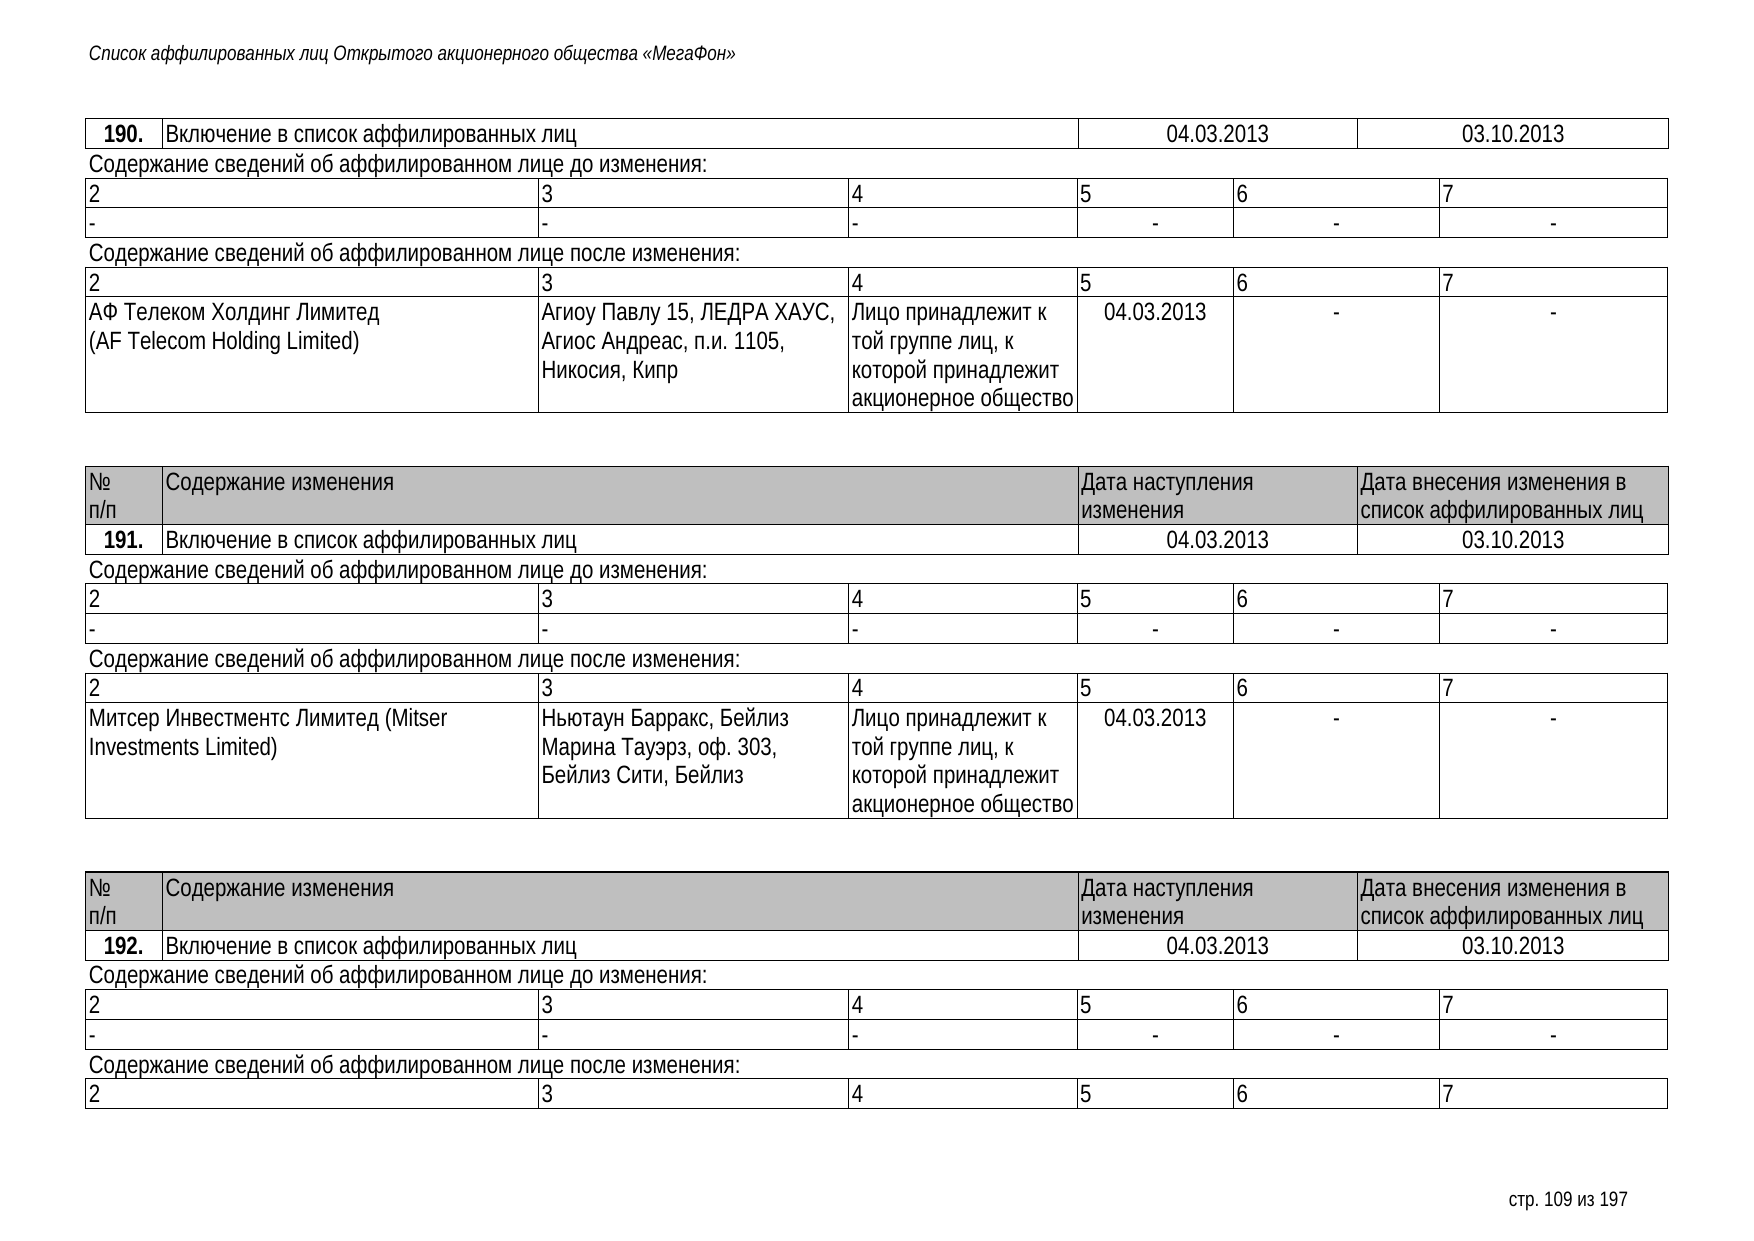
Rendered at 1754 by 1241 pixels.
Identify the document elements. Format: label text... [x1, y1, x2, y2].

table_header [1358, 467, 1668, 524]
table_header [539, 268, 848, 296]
text Содержание сведений об аффилированном лице до изменения: [89, 555, 1665, 583]
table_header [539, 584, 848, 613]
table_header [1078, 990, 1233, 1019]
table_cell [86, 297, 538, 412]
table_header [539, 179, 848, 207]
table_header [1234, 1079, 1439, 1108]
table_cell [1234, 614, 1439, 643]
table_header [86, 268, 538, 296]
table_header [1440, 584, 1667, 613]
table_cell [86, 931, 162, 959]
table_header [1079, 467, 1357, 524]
text Содержание сведений об аффилированном лице после изменения: [89, 1050, 1665, 1078]
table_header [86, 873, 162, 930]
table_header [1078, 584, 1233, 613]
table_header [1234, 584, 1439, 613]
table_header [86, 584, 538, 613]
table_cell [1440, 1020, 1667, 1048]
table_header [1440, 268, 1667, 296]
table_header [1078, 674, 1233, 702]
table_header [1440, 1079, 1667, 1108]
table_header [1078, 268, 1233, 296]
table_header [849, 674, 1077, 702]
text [89, 238, 1665, 267]
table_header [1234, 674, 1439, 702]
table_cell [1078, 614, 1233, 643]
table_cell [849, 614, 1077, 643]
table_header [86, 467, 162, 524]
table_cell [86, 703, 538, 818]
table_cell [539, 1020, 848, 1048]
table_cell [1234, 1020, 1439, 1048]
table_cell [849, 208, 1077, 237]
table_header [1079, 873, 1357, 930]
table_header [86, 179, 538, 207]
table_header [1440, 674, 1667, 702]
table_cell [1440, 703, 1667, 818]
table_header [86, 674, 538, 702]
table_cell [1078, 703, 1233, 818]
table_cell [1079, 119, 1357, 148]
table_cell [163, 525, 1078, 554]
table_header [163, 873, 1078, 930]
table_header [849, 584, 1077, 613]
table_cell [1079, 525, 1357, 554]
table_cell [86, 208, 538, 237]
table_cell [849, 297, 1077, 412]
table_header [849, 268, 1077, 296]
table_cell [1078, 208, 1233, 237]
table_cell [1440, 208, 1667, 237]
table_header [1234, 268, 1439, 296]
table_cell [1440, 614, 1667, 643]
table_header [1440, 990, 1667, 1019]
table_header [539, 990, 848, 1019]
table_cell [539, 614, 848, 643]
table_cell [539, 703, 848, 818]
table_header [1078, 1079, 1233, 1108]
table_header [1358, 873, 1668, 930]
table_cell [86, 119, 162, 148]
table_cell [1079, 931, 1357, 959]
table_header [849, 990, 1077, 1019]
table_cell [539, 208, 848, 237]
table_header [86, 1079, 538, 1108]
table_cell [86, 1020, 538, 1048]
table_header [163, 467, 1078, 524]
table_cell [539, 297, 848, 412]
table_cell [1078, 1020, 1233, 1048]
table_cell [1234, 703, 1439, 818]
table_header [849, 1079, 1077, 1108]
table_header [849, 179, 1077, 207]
text Содержание сведений об аффилированном лице после изменения: [89, 644, 1665, 672]
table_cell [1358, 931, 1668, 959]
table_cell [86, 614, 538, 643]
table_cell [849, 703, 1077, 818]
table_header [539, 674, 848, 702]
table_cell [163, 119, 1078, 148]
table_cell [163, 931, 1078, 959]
text Содержание сведений об аффилированном лице до изменения: [89, 149, 1665, 177]
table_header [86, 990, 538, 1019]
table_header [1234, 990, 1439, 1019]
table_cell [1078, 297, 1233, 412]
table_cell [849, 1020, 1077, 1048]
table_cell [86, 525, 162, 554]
text Содержание сведений об аффилированном лице до изменения: [89, 961, 1665, 989]
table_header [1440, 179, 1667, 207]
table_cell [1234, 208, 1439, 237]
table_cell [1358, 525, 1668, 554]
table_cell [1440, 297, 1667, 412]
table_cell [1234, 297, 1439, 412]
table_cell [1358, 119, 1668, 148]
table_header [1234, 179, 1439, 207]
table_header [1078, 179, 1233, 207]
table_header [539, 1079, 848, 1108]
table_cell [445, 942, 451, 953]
